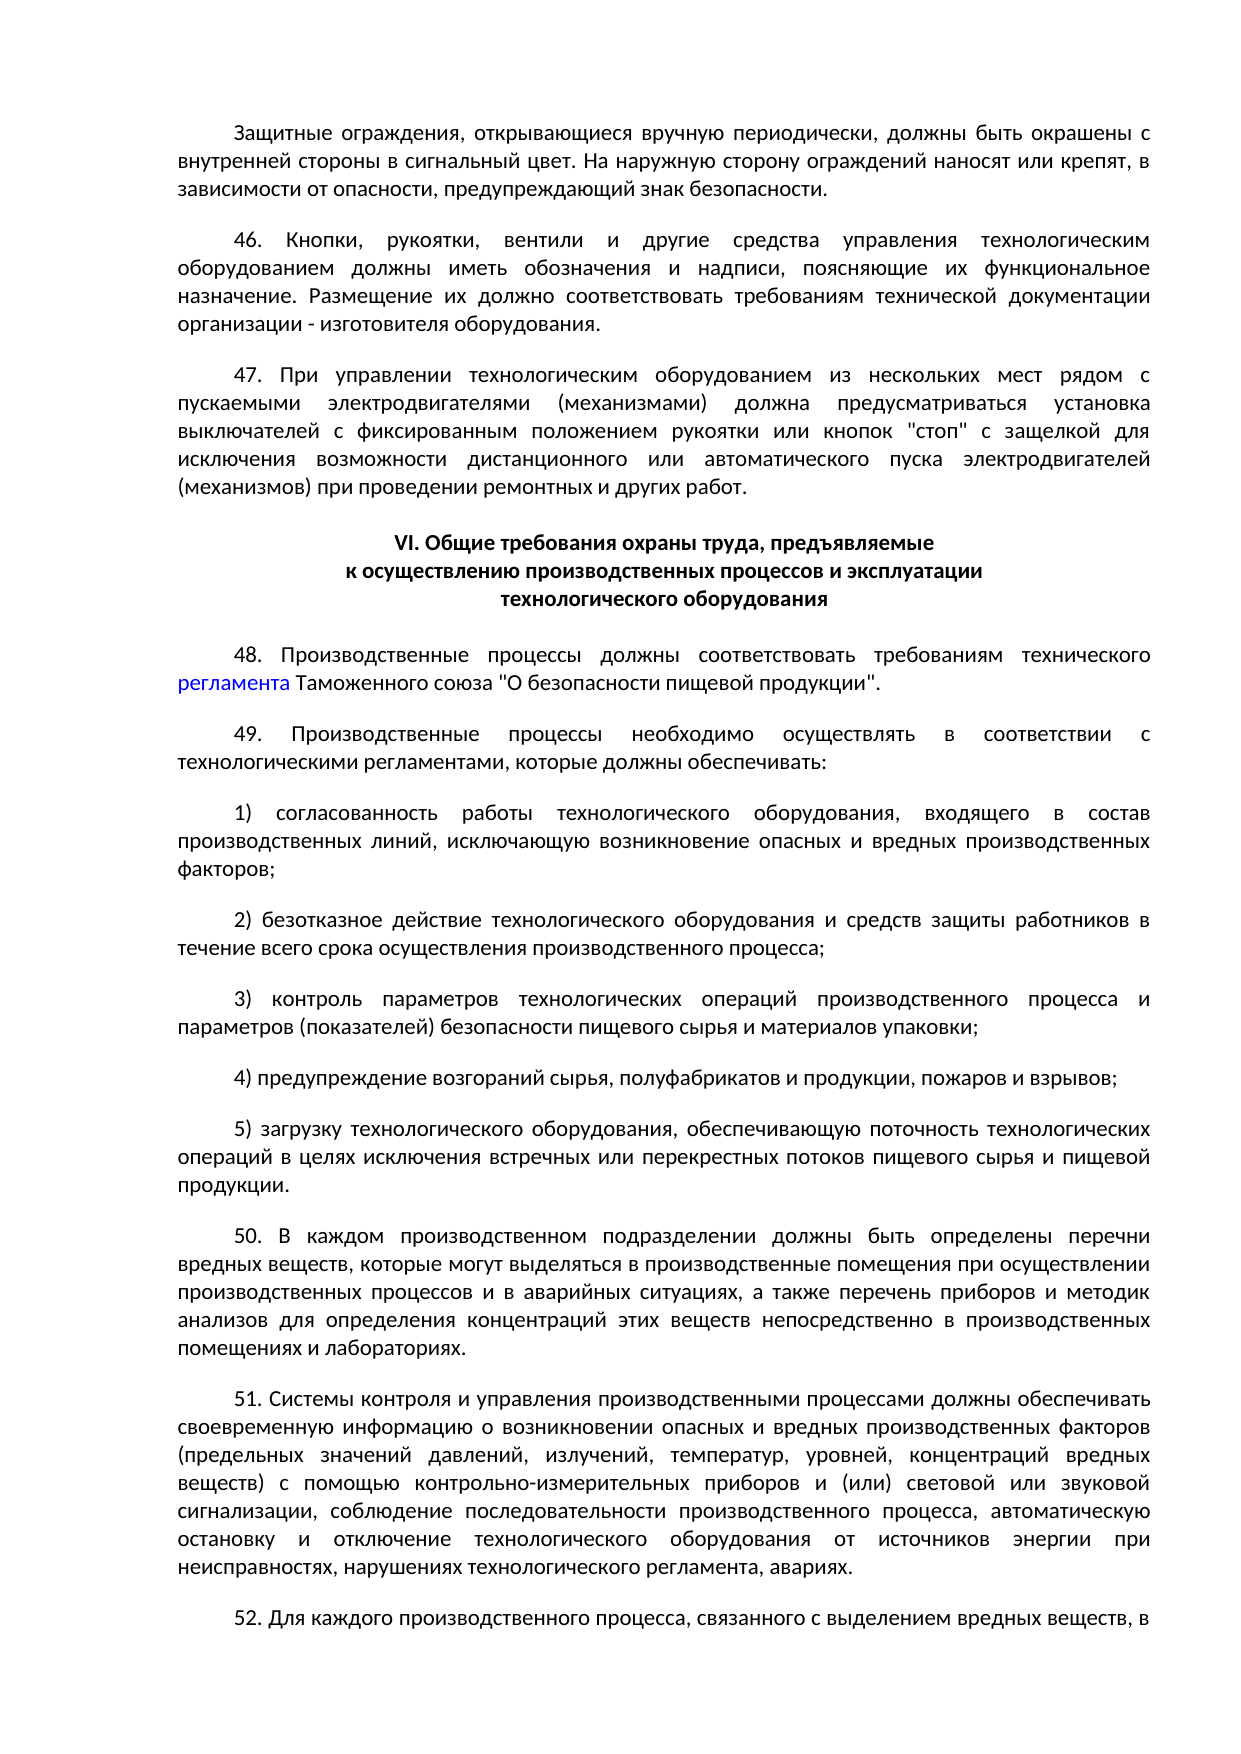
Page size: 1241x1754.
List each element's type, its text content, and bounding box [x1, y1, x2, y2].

title технологического оборудования [177, 584, 1152, 612]
text 49. Производственные процессы необходимо осуществлять в соответствии с технологическими регламентами, которые должны обеспечивать: [177, 719, 1152, 775]
text 47. При управлении технологическим оборудованием из нескольких мест рядом с пускаемыми электродвигателями (механизмами) должна предусматриваться установка выключателей с фиксированным положением рукоятки или кнопок "стоп" с защелкой для исключения возможности дистанционного или автоматического пуска электродвигателей (механизмов) при проведении ремонтных и других работ. [177, 360, 1152, 500]
text 5) загрузку технологического оборудования, обеспечивающую поточность технологических операций в целях исключения встречных или перекрестных потоков пищевого сырья и пищевой продукции. [177, 1114, 1152, 1198]
text 2) безотказное действие технологического оборудования и средств защиты работников в течение всего срока осуществления производственного процесса; [177, 905, 1152, 961]
text 1) согласованность работы технологического оборудования, входящего в состав производственных линий, исключающую возникновение опасных и вредных производственных факторов; [177, 798, 1152, 882]
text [177, 1603, 1152, 1631]
text 3) контроль параметров технологических операций производственного процесса и параметров (показателей) безопасности пищевого сырья и материалов упаковки; [177, 984, 1152, 1040]
title VI. Общие требования охраны труда, предъявляемые [177, 528, 1152, 556]
text 50. В каждом производственном подразделении должны быть определены перечни вредных веществ, которые могут выделяться в производственные помещения при осуществлении производственных процессов и в аварийных ситуациях, а также перечень приборов и методик анализов для определения концентраций этих веществ непосредственно в производственных помещениях и лабораториях. [177, 1221, 1152, 1361]
text 4) предупреждение возгораний сырья, полуфабрикатов и продукции, пожаров и взрывов; [177, 1063, 1152, 1091]
title к осуществлению производственных процессов и эксплуатации [177, 556, 1152, 584]
text Защитные ограждения, открывающиеся вручную периодически, должны быть окрашены с внутренней стороны в сигнальный цвет. На наружную сторону ограждений наносят или крепят, в зависимости от опасности, предупреждающий знак безопасности. [177, 118, 1152, 202]
text 48. Производственные процессы должны соответствовать требованиям технического регламента Таможенного союза "О безопасности пищевой продукции". [177, 640, 1152, 696]
text 46. Кнопки, рукоятки, вентили и другие средства управления технологическим оборудованием должны иметь обозначения и надписи, поясняющие их функциональное назначение. Размещение их должно соответствовать требованиям технической документации организации - изготовителя оборудования. [177, 225, 1152, 337]
text 51. Системы контроля и управления производственными процессами должны обеспечивать своевременную информацию о возникновении опасных и вредных производственных факторов (предельных значений давлений, излучений, температур, уровней, концентраций вредных веществ) с помощью контрольно-измерительных приборов и (или) световой или звуковой сигнализации, соблюдение последовательности производственного процесса, автоматическую остановку и отключение технологического оборудования от источников энергии при неисправностях, нарушениях технологического регламента, авариях. [177, 1384, 1152, 1580]
